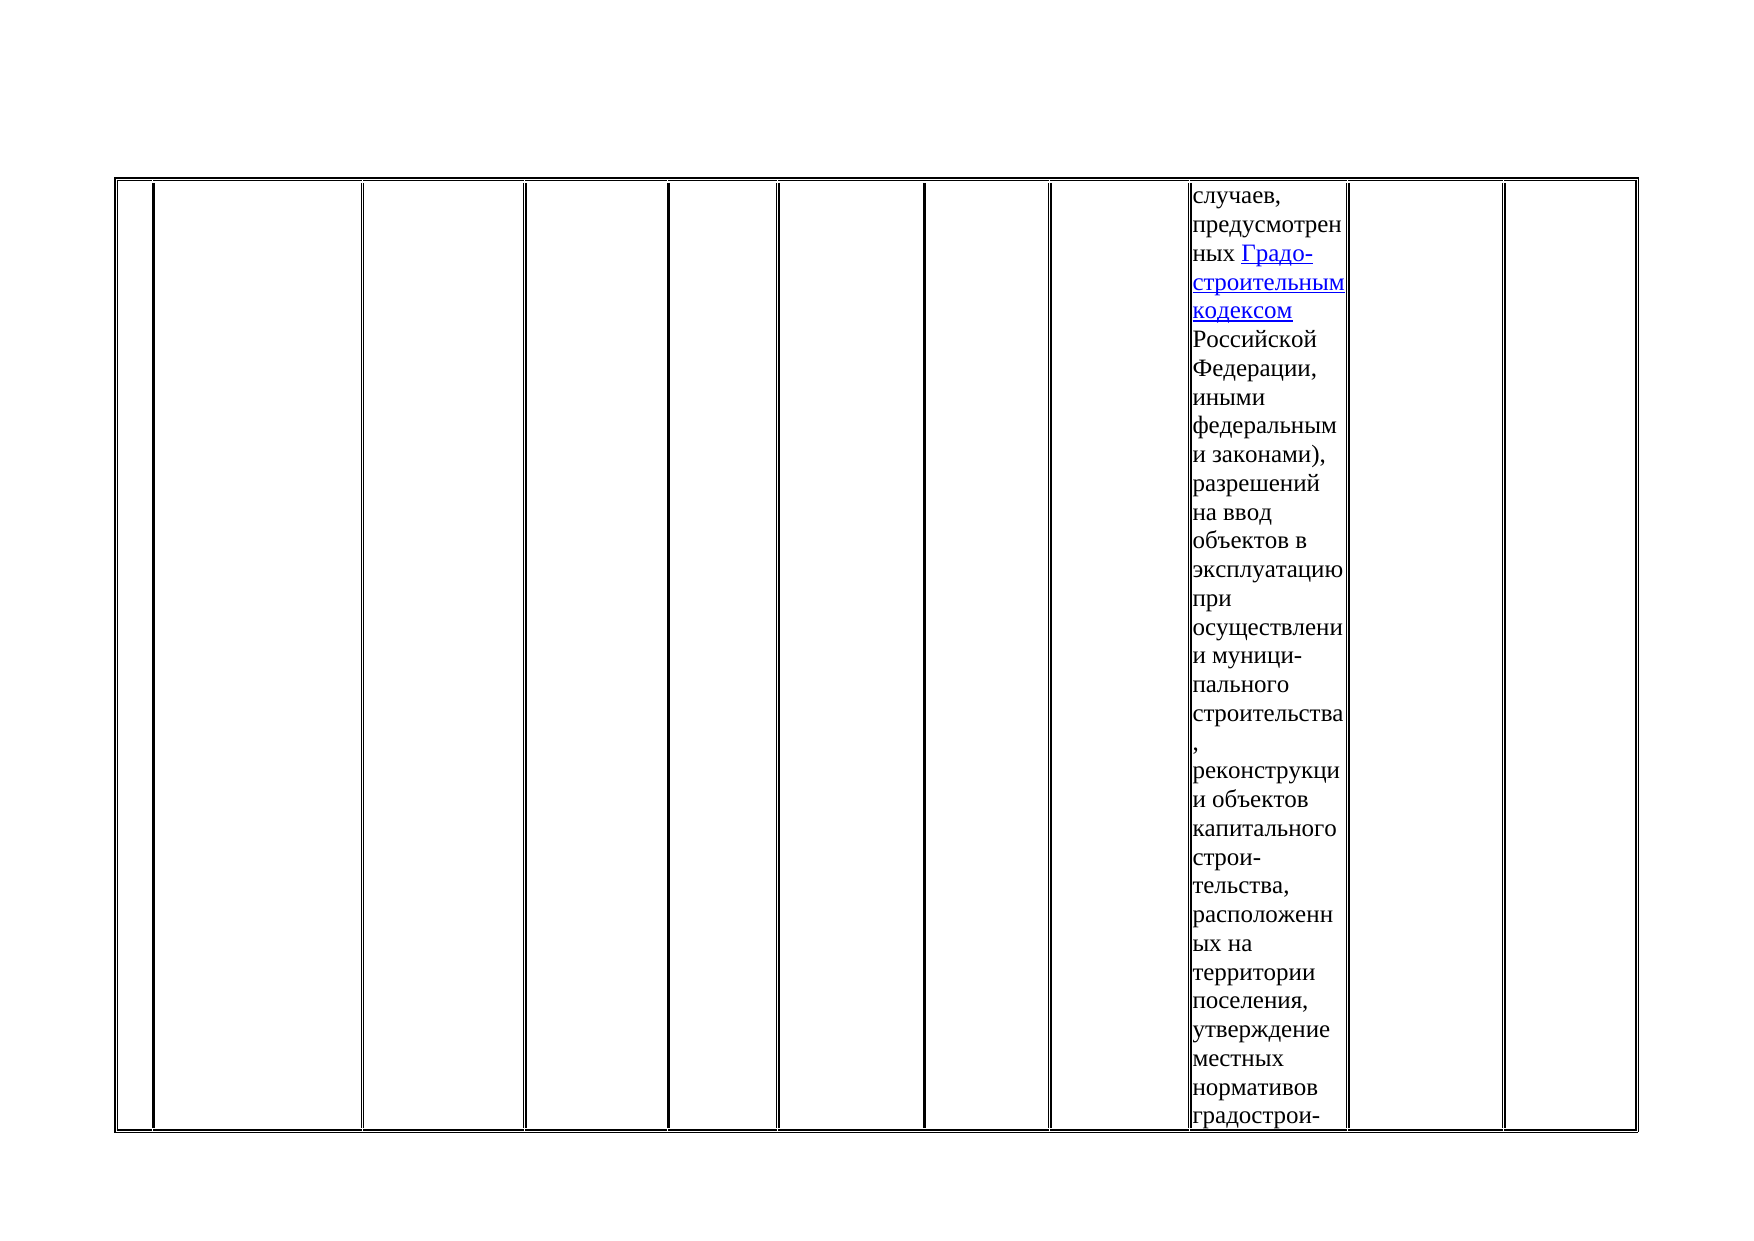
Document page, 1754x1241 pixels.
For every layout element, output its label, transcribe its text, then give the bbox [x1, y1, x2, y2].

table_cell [1190, 179, 1348, 1129]
table_cell 35 [118, 179, 153, 1129]
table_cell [924, 179, 1050, 1129]
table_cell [153, 181, 363, 1129]
table_cell Бюджет поселения [668, 179, 778, 1129]
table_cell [1050, 179, 1190, 1129]
table_cell Не предоставляется [1504, 181, 1635, 1129]
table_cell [525, 179, 668, 1129]
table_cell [778, 181, 924, 1129]
table_cell - [363, 179, 525, 1129]
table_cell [1348, 179, 1504, 1129]
